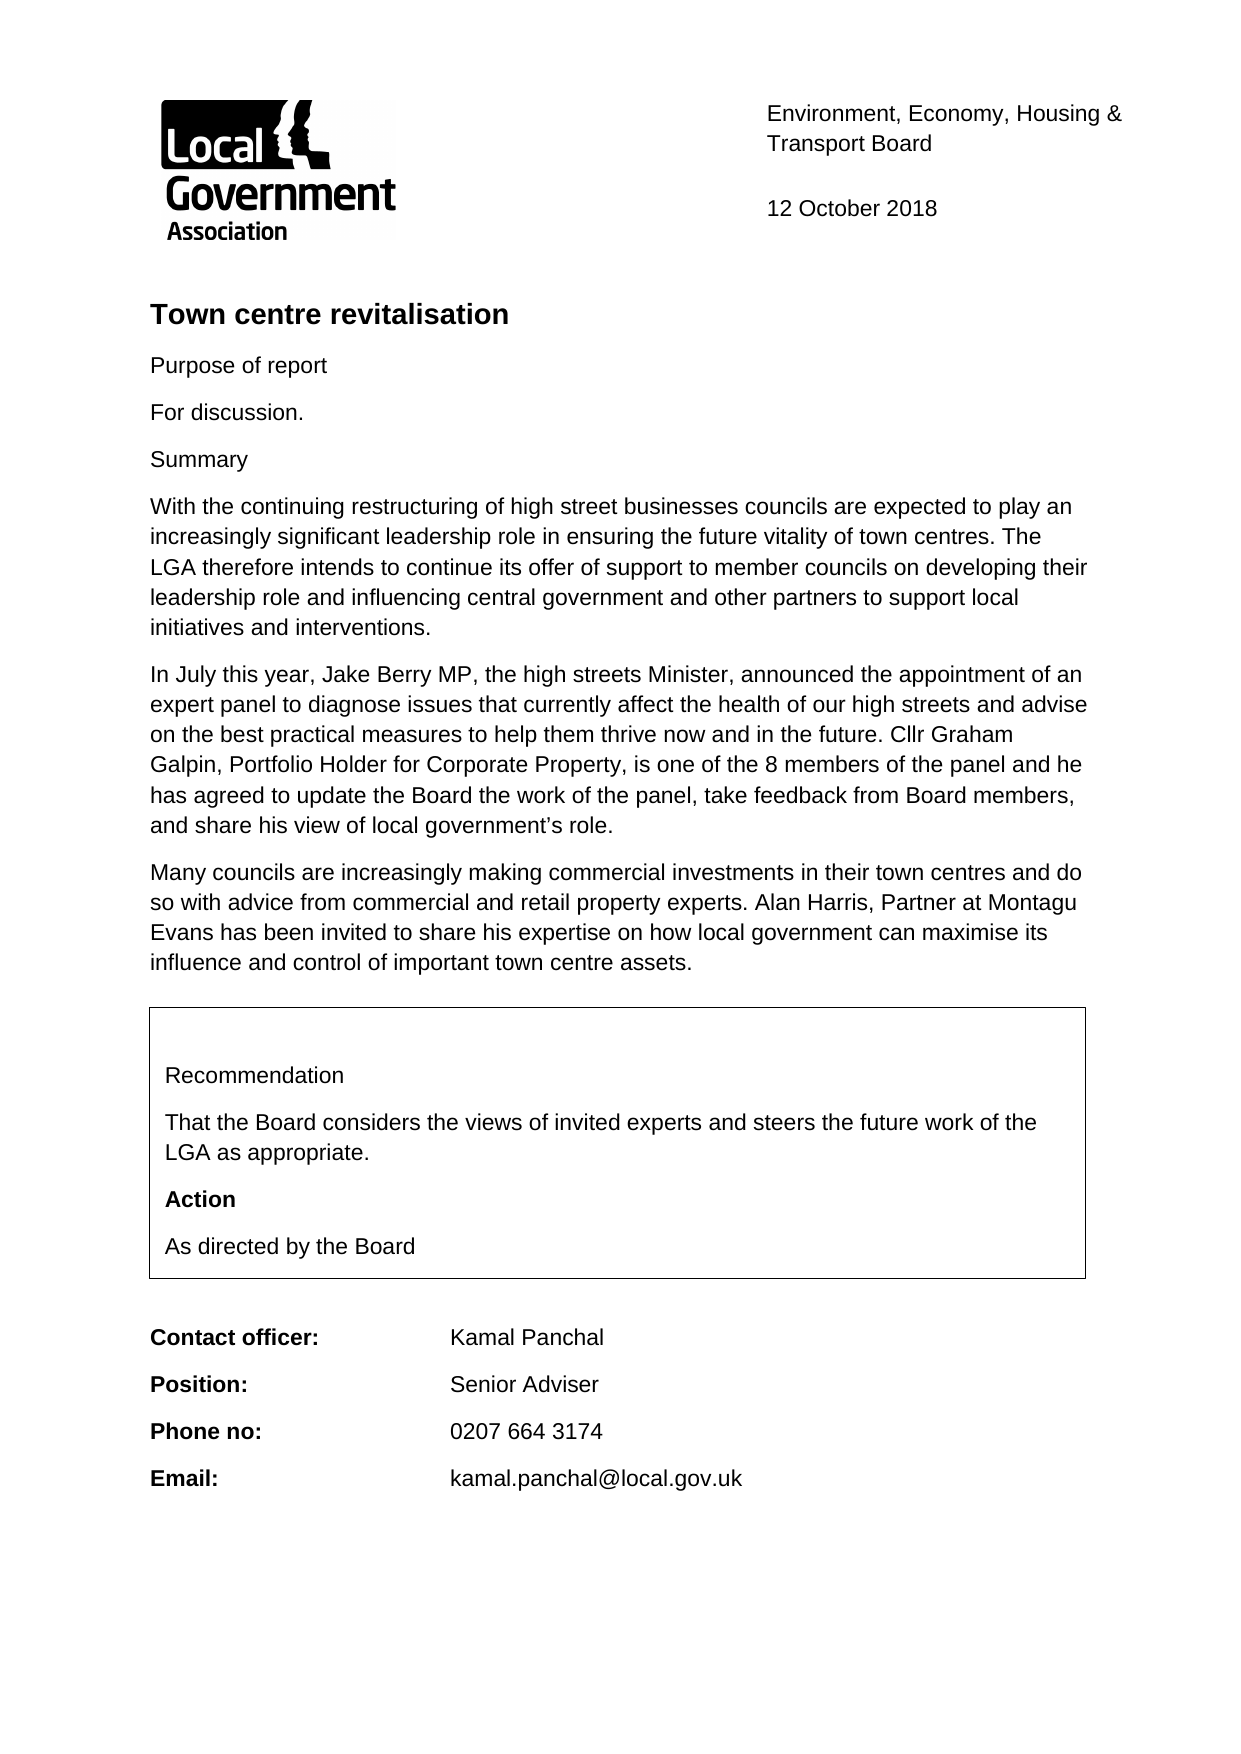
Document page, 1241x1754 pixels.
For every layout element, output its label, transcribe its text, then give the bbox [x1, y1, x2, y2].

title Many councils are increasingly making commercial investments in their town centres and do so with advice from commercial and retail property experts. Alan Harris, Partner at Montagu Evans has been invited to share his expertise on how local government can maximise its influence and control of important town centre assets. [150, 859, 1090, 976]
title With the continuing restructuring of high street businesses councils are expected to play an increasingly significant leadership role in ensuring the future vitality of town centres. The LGA therefore intends to continue its offer of support to member councils on developing their leadership role and influencing central government and other partners to support local initiatives and interventions. [150, 493, 1090, 640]
title In July this year, Jake Berry MP, the high streets Minister, announced the appointment of an expert panel to diagnose issues that currently affect the health of our high streets and advise on the best practical measures to help them thrive now and in the future. Cllr Graham Galpin, Portfolio Holder for Corporate Property, is one of the 8 members of the panel and he has agreed to update the Board the work of the panel, take feedback from Board members, and share his view of local government’s role. [150, 661, 1090, 838]
text Town centre revitalisation [150, 297, 1090, 331]
picture [161, 100, 396, 240]
